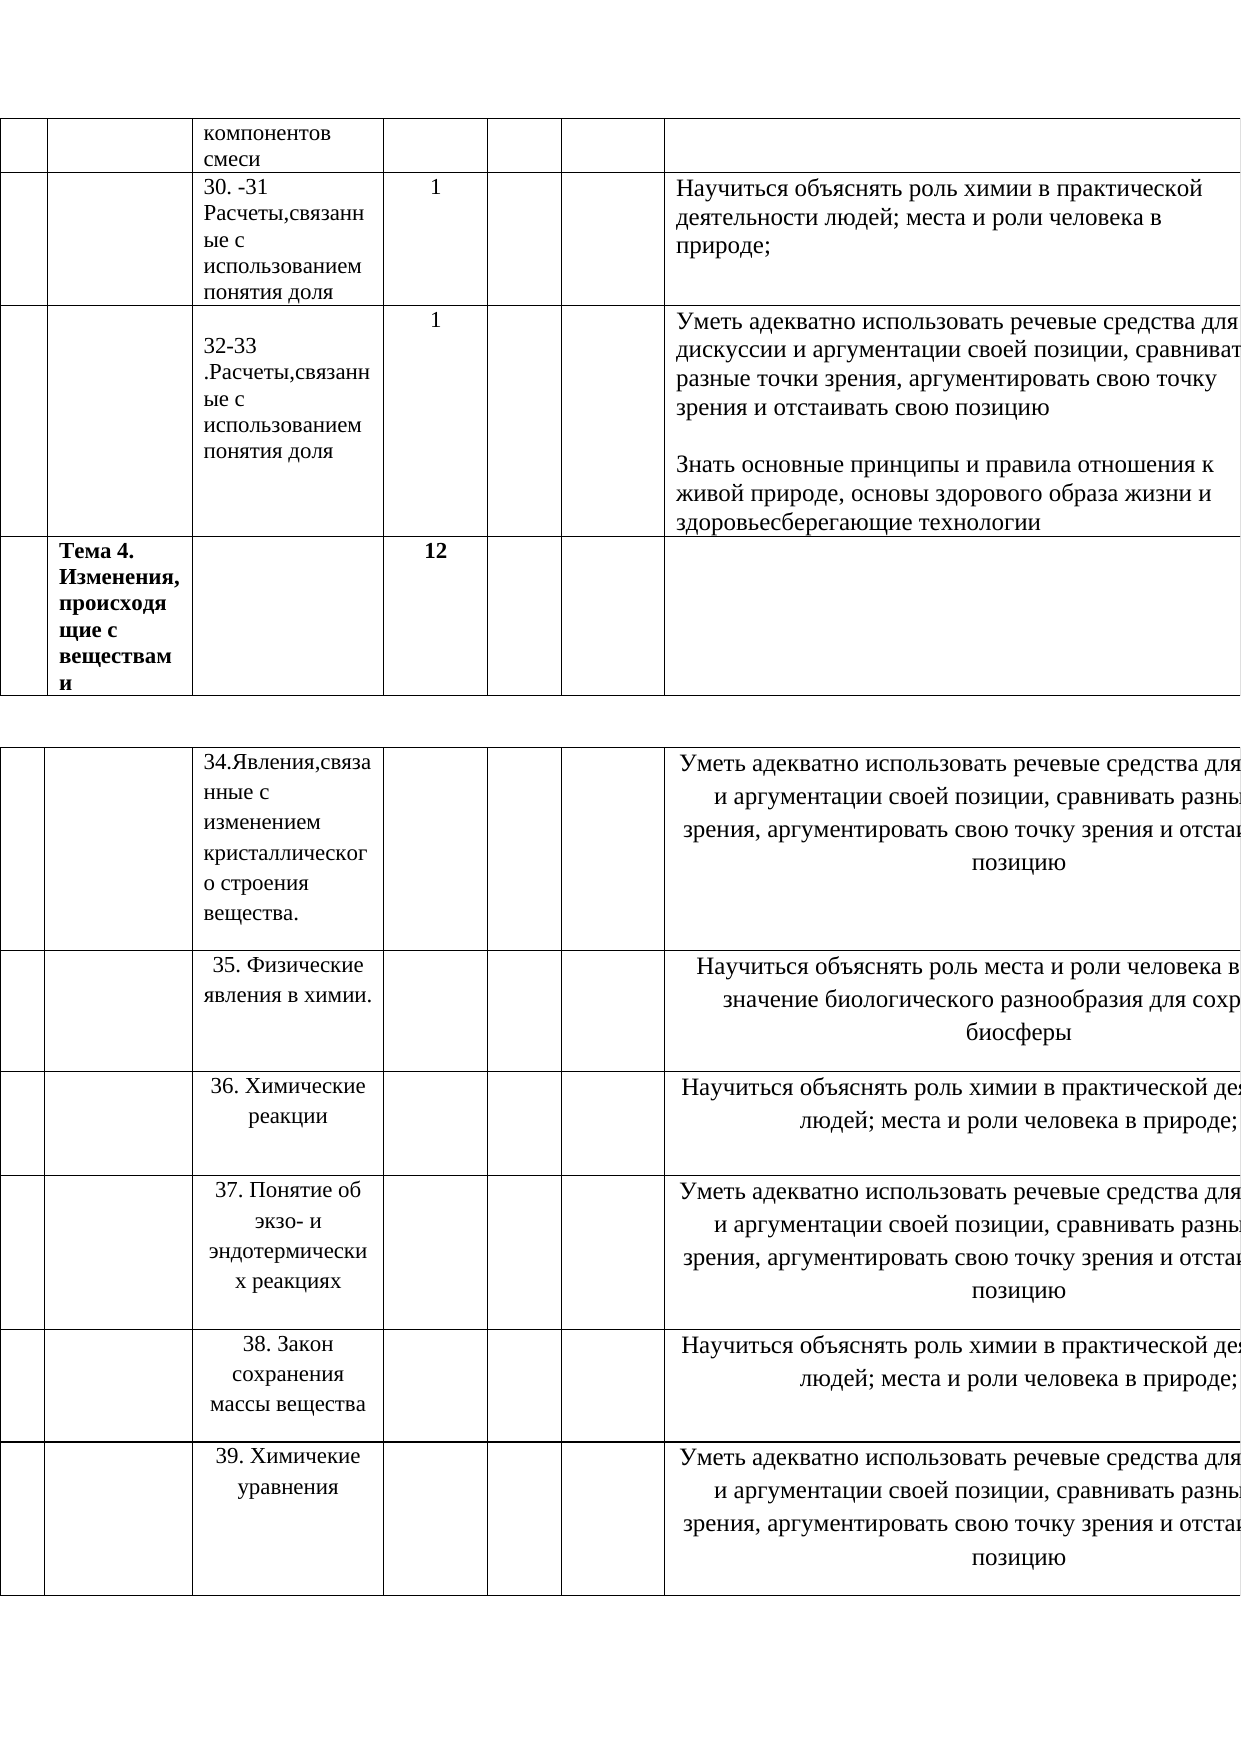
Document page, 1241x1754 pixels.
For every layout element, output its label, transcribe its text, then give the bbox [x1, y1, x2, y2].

table_header [45, 748, 192, 950]
table_cell 1 [384, 119, 487, 172]
table_cell [1, 119, 47, 172]
table_cell [45, 1072, 192, 1175]
table_cell 1 [384, 173, 487, 305]
table_cell [562, 1443, 664, 1595]
table_cell [1, 951, 44, 1071]
table_cell [665, 537, 1240, 695]
table_header 34.Явления,связанные с изменением кристаллического строения вещества. [193, 748, 383, 950]
table_cell 35. Физические явления в химии. [193, 951, 383, 1071]
table_cell Уметь адекватно использовать речевые средства для дискуссии и аргументации своей позиции, сравнивать разные точки зрения, аргументировать свою точку зрения и отстаивать свою позицию Знать основные принципы и правила отношения к живой природе, основы здорового образа жизни и здоровьесберегающие технологии [665, 306, 1240, 536]
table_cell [193, 119, 383, 172]
table_cell 32-33 .Расчеты,связанные с использованием понятия доля [193, 306, 383, 536]
table_cell [562, 119, 664, 172]
table_cell 37. Понятие об экзо- и эндотермических реакциях [193, 1176, 383, 1329]
table_cell [1, 1176, 44, 1329]
table_cell Уметь адекватно использовать речевые средства для дискуссии и аргументации своей позиции, сравнивать разные точки зрения, аргументировать свою точку зрения и отстаивать свою позицию [665, 1176, 1240, 1329]
table_cell [488, 951, 561, 1071]
table_cell [48, 173, 192, 305]
table_cell 39. Химичекие уравнения [193, 1443, 383, 1595]
table_cell 38. Закон сохранения массы вещества [193, 1330, 383, 1441]
table_cell [488, 1443, 561, 1595]
table_cell [1, 306, 47, 536]
table_header [488, 748, 561, 950]
table_cell Научиться объяснять роль химии в практической деятельности людей; места и роли человека в природе; [665, 173, 1240, 305]
table_cell [193, 537, 383, 695]
table_cell [384, 1072, 487, 1175]
table_cell 30. -31 Расчеты,связанные с использованием понятия доля [193, 173, 383, 305]
table_cell [562, 173, 664, 305]
table_cell [1, 1330, 44, 1441]
table_cell [562, 951, 664, 1071]
table_cell [488, 306, 561, 536]
table_cell [384, 951, 487, 1071]
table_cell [665, 119, 1240, 172]
table_cell [562, 1330, 664, 1441]
table_cell [562, 537, 664, 695]
table_cell [48, 306, 192, 536]
table_header Уметь адекватно использовать речевые средства для дискуссии и аргументации своей позиции, сравнивать разные точки зрения, аргументировать свою точку зрения и отстаивать свою позицию [665, 748, 1240, 950]
table_cell [384, 1330, 487, 1441]
table_cell Научиться объяснять роль места и роли человека в природе; значение биологического разнообразия для сохранения биосферы [665, 951, 1240, 1071]
table_cell [562, 1176, 664, 1329]
table_cell [384, 1443, 487, 1595]
table_cell [384, 1176, 487, 1329]
table_cell 1 [384, 306, 487, 536]
table_cell [45, 1176, 192, 1329]
table_cell 12 [384, 537, 487, 695]
table_cell [45, 1330, 192, 1441]
table_header [1, 748, 44, 950]
table_cell [488, 119, 561, 172]
table_cell Тема 4. Изменения,происходящие с веществами [48, 537, 192, 695]
table_header [562, 748, 664, 950]
table_cell [1, 173, 47, 305]
table_header [384, 748, 487, 950]
table_cell [488, 173, 561, 305]
table_cell [1, 1443, 44, 1595]
table_cell Уметь адекватно использовать речевые средства для дискуссии и аргументации своей позиции, сравнивать разные точки зрения, аргументировать свою точку зрения и отстаивать свою позицию [665, 1443, 1240, 1595]
table_cell [562, 306, 664, 536]
table_cell [562, 1072, 664, 1175]
table_cell [48, 119, 192, 172]
table_cell [1, 537, 47, 695]
table_cell 36. Химические реакции [193, 1072, 383, 1175]
table_cell [488, 1176, 561, 1329]
table_cell [488, 537, 561, 695]
table_cell [45, 1443, 192, 1595]
table_cell Научиться объяснять роль химии в практической деятельности людей; места и роли человека в природе; [665, 1072, 1240, 1175]
table_cell [488, 1330, 561, 1441]
table_cell [45, 951, 192, 1071]
table_cell Научиться объяснять роль химии в практической деятельности людей; места и роли человека в природе; [665, 1330, 1240, 1441]
table_cell [488, 1072, 561, 1175]
table_cell [1, 1072, 44, 1175]
